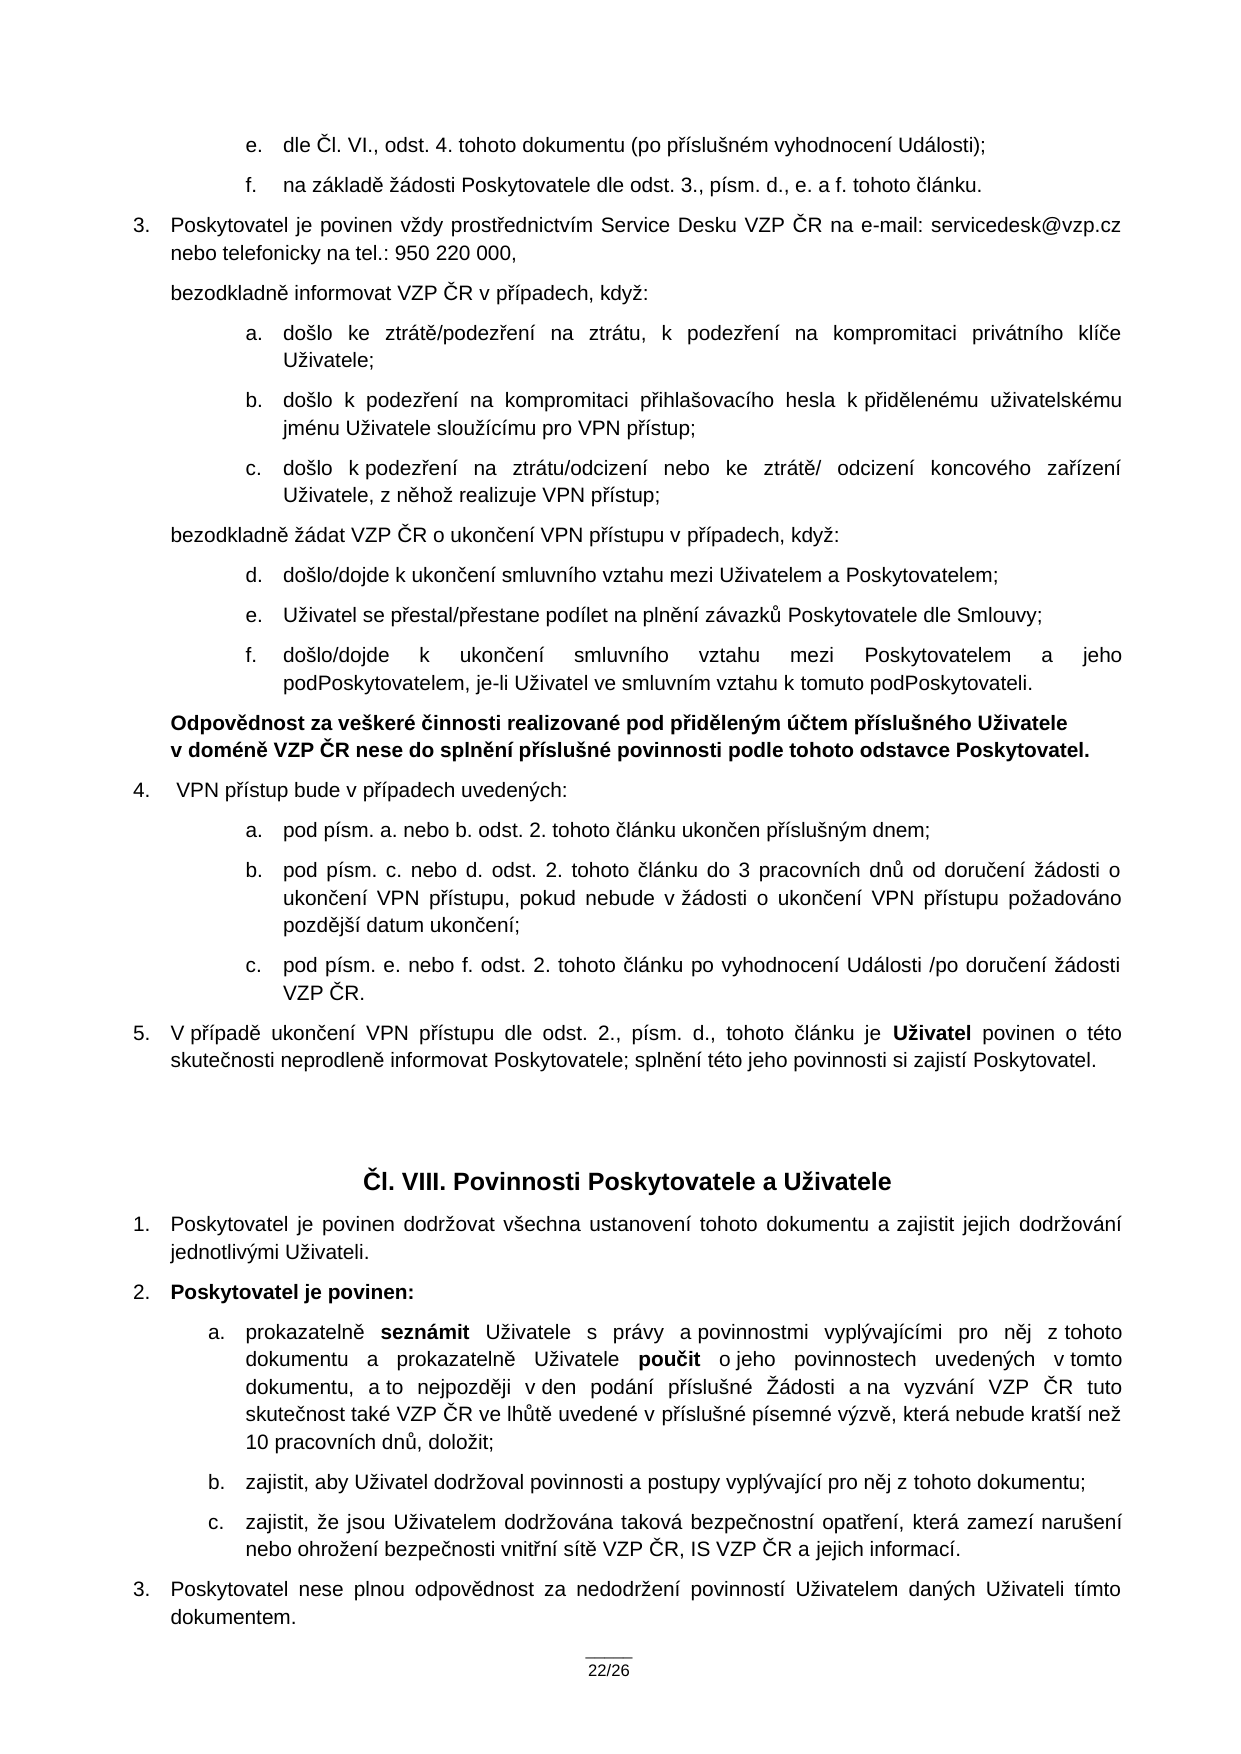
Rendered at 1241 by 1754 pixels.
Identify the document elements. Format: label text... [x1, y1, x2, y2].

list zajistit, aby Uživatel dodržoval povinnosti a postupy vyplývající pro něj z tohoto dokumentu; [208, 1469, 1122, 1493]
text Odpovědnost za veškeré činnosti realizované pod přiděleným účtem příslušného Uživatele v doméně VZP ČR nese do splnění příslušné povinnosti podle tohoto odstavce Poskytovatel. [170, 710, 1122, 762]
list Uživatel se přestal/přestane podílet na plnění závazků Poskytovatele dle Smlouvy; [245, 603, 1122, 627]
text bezodkladně informovat VZP ČR v případech, když: [170, 280, 1122, 304]
list V případě ukončení VPN přístupu dle odst. 2., písm. d., tohoto článku je Uživatel povinen o této skutečnosti neprodleně informovat Poskytovatele; splnění této jeho povinnosti si zajistí Poskytovatel. [133, 1020, 1122, 1072]
list Poskytovatel je povinen: [133, 1279, 1122, 1303]
list pod písm. e. nebo f. odst. 2. tohoto článku po vyhodnocení Události /po doručení žádosti VZP ČR. [245, 953, 1122, 1004]
list došlo k podezření na kompromitaci přihlašovacího hesla k přidělenému uživatelskému jménu Uživatele sloužícímu pro VPN přístup; [245, 388, 1122, 439]
list došlo ke ztrátě/podezření na ztrátu, k podezření na kompromitaci privátního klíče Uživatele; [245, 320, 1122, 372]
list pod písm. c. nebo d. odst. 2. tohoto článku do 3 pracovních dnů od doručení žádosti o ukončení VPN přístupu, pokud nebude v žádosti o ukončení VPN přístupu požadováno pozdější datum ukončení; [245, 858, 1122, 937]
list došlo k podezření na ztrátu/odcizení nebo ke ztrátě/ odcizení koncového zařízení Uživatele, z něhož realizuje VPN přístup; [245, 455, 1122, 507]
list zajistit, že jsou Uživatelem dodržována taková bezpečnostní opatření, která zamezí narušení nebo ohrožení bezpečnosti vnitřní sítě VZP ČR, IS VZP ČR a jejich informací. [208, 1509, 1122, 1561]
list Poskytovatel nese plnou odpovědnost za nedodržení povinností Uživatelem daných Uživateli tímto dokumentem. [133, 1577, 1122, 1628]
list Poskytovatel je povinen vždy prostřednictvím Service Desku VZP ČR na e-mail: servicedesk@vzp.cz nebo telefonicky na tel.: 950 220 000, [133, 213, 1122, 264]
list dle Čl. VI., odst. 4. tohoto dokumentu (po příslušném vyhodnocení Události); [245, 133, 1122, 157]
list došlo/dojde k ukončení smluvního vztahu mezi Uživatelem a Poskytovatelem; [245, 563, 1122, 587]
text bezodkladně žádat VZP ČR o ukončení VPN přístupu v případech, když: [170, 523, 1122, 547]
list Poskytovatel je povinen dodržovat všechna ustanovení tohoto dokumentu a zajistit jejich dodržování jednotlivými Uživateli. [133, 1212, 1122, 1263]
list pod písm. a. nebo b. odst. 2. tohoto článku ukončen příslušným dnem; [245, 818, 1122, 842]
list na základě žádosti Poskytovatele dle odst. 3., písm. d., e. a f. tohoto článku. [245, 173, 1122, 197]
list VPN přístup bude v případech uvedených: [133, 778, 1122, 802]
text Čl. VIII. Povinnosti Poskytovatele a Uživatele [133, 1166, 1122, 1195]
list došlo/dojde k ukončení smluvního vztahu mezi Poskytovatelem a jeho podPoskytovatelem, je-li Uživatel ve smluvním vztahu k tomuto podPoskytovateli. [245, 643, 1122, 694]
list prokazatelně seznámit Uživatele s právy a povinnostmi vyplývajícími pro něj z tohoto dokumentu a prokazatelně Uživatele poučit o jeho povinnostech uvedených v tomto dokumentu, a to nejpozději v den podání příslušné Žádosti a na vyzvání VZP ČR tuto skutečnost také VZP ČR ve lhůtě uvedené v příslušné písemné výzvě, která nebude kratší než 10 pracovních dnů, doložit; [208, 1319, 1122, 1453]
